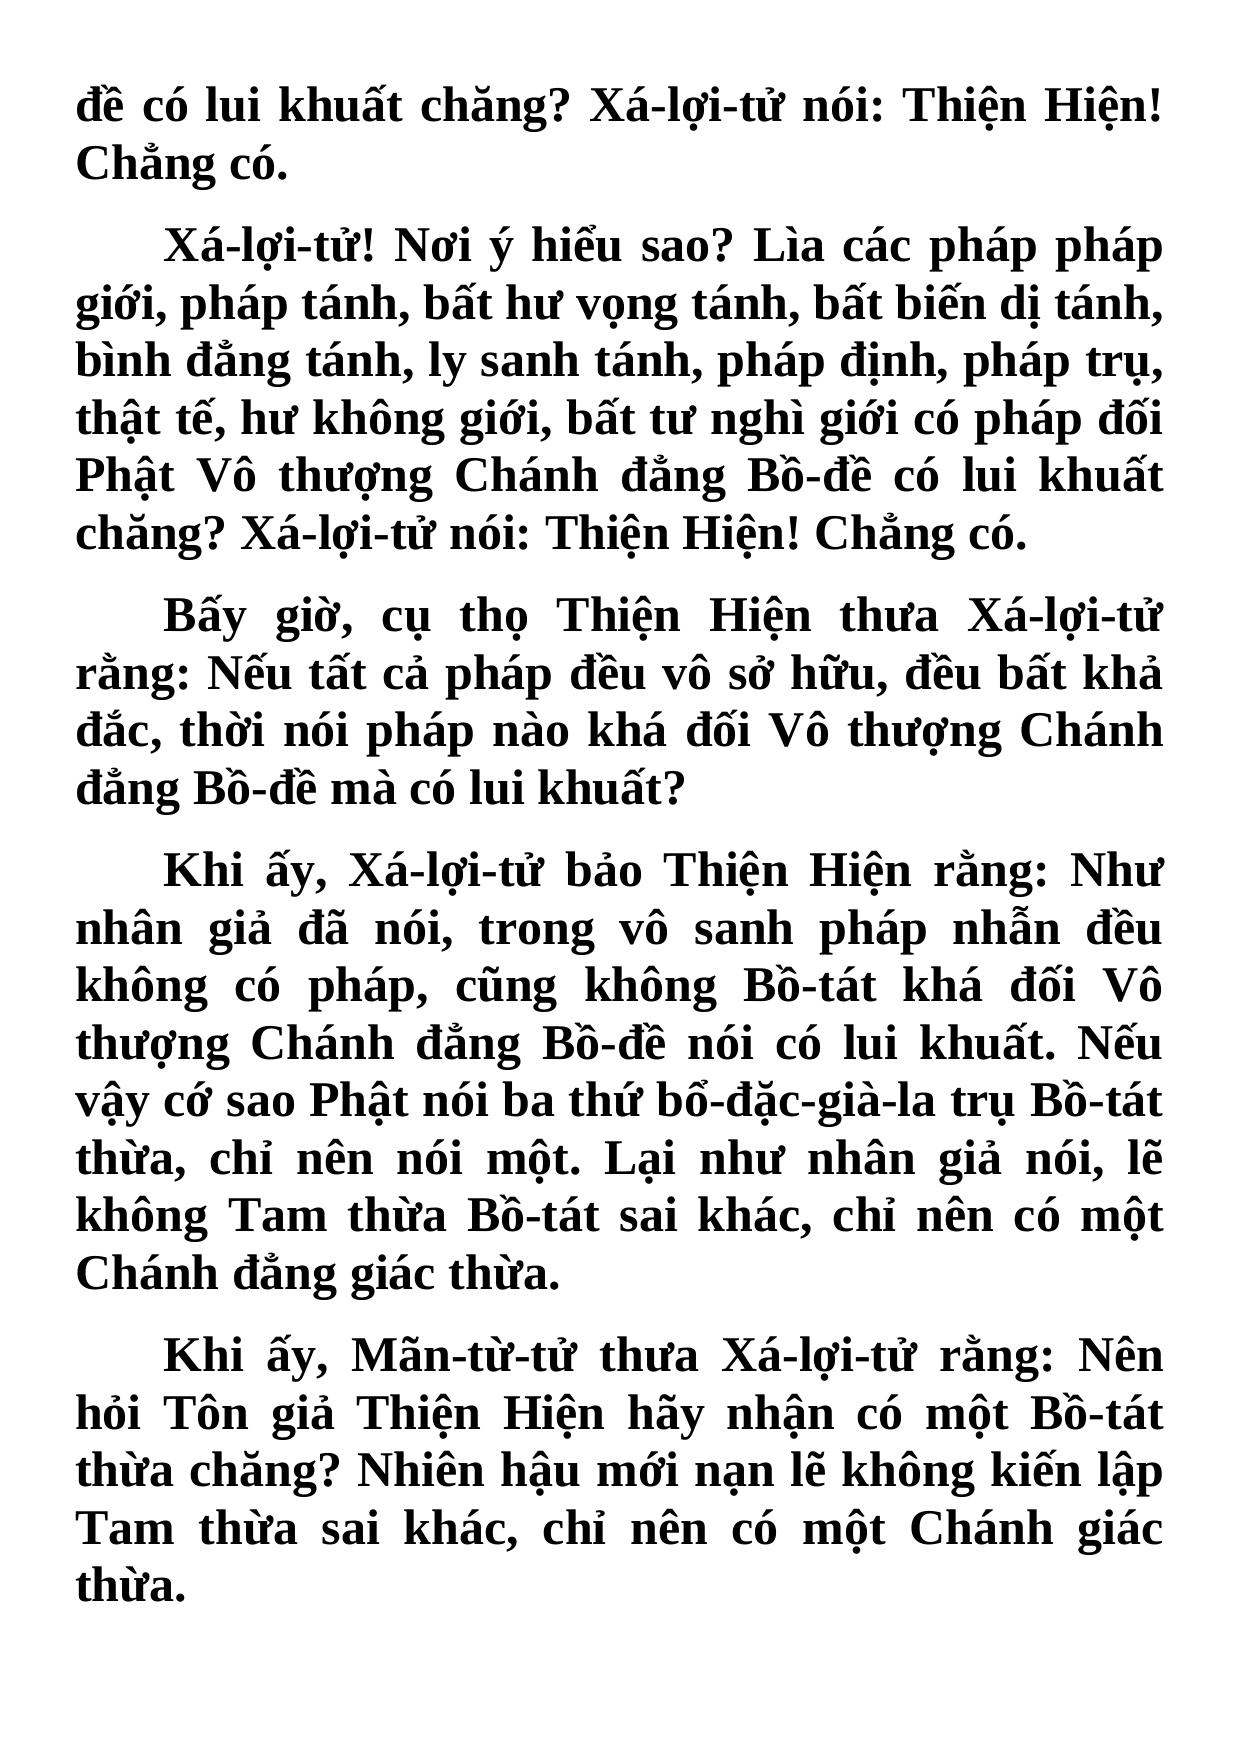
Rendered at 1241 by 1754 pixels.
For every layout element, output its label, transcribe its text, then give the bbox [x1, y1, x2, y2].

text Khi ấy, Xá-lợi-tử bảo Thiện Hiện rằng: Như nhân giả đã nói, trong vô sanh pháp nhẫn đều không có pháp, cũng không Bồ-tát khá đối Vô thượng Chánh đẳng Bồ-đề nói có lui khuất. Nếu vậy cớ sao Phật nói ba thứ bổ-đặc-già-la trụ Bồ-tát thừa, chỉ nên nói một. Lại như nhân giả nói, lẽ không Tam thừa Bồ-tát sai khác, chỉ nên có một Chánh đẳng giác thừa. [75, 840, 1165, 1300]
text Xá-lợi-tử! Nơi ý hiểu sao? Lìa các pháp pháp giới, pháp tánh, bất hư vọng tánh, bất biến dị tánh, bình đẳng tánh, ly sanh tánh, pháp định, pháp trụ, thật tế, hư không giới, bất tư nghì giới có pháp đối Phật Vô thượng Chánh đẳng Bồ-đề có lui khuất chăng? Xá-lợi-tử nói: Thiện Hiện! Chẳng có. [75, 215, 1165, 560]
text Khi ấy, Mãn-từ-tử thưa Xá-lợi-tử rằng: Nên hỏi Tôn giả Thiện Hiện hãy nhận có một Bồ-tát thừa chăng? Nhiên hậu mới nạn lẽ không kiến lập Tam thừa sai khác, chỉ nên có một Chánh giác thừa. [75, 1325, 1165, 1612]
text Bấy giờ, cụ thọ Thiện Hiện thưa Xá-lợi-tử rằng: Nếu tất cả pháp đều vô sở hữu, đều bất khả đắc, thời nói pháp nào khá đối Vô thượng Chánh đẳng Bồ-đề mà có lui khuất? [75, 585, 1165, 815]
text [75, 75, 1165, 190]
